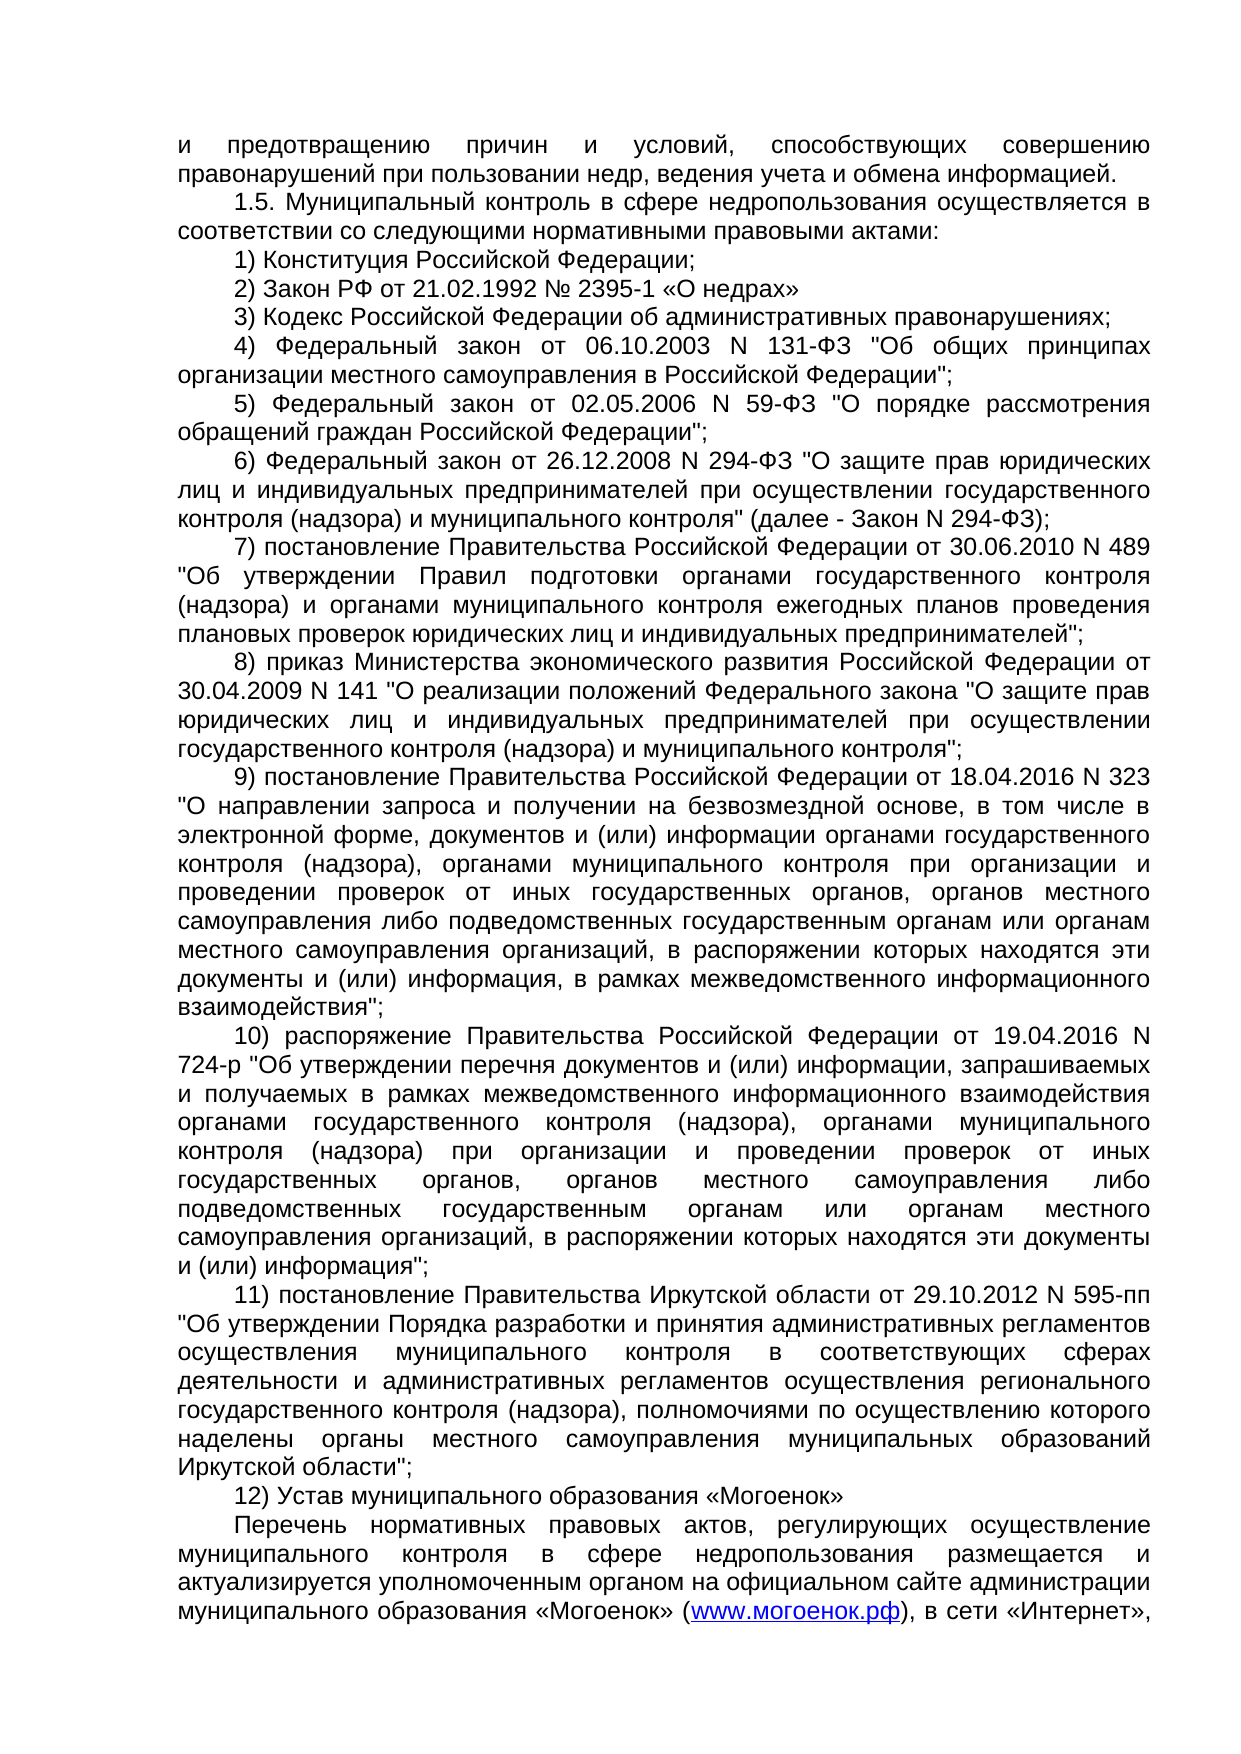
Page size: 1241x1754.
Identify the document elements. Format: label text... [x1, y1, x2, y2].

text 2) Закон РФ от 21.02.1992 № 2395-1 «О недрах» [177, 273, 1152, 302]
text 7) постановление Правительства Российской Федерации от 30.06.2010 N 489 "Об утверждении Правил подготовки органами государственного контроля (надзора) и органами муниципального контроля ежегодных планов проведения плановых проверок юридических лиц и индивидуальных предпринимателей"; [177, 532, 1152, 647]
text 9) постановление Правительства Российской Федерации от 18.04.2016 N 323 "О направлении запроса и получении на безвозмездной основе, в том числе в электронной форме, документов и (или) информации органами государственного контроля (надзора), органами муниципального контроля при организации и проведении проверок от иных государственных органов, органов местного самоуправления либо подведомственных государственным органам или органам местного самоуправления организаций, в распоряжении которых находятся эти документы и (или) информация, в рамках межведомственного информационного взаимодействия"; [177, 762, 1152, 1021]
text 1) Конституция Российской Федерации; [177, 245, 1152, 273]
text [177, 130, 1152, 187]
text 4) Федеральный закон от 06.10.2003 N 131-ФЗ "Об общих принципах организации местного самоуправления в Российской Федерации"; [177, 331, 1152, 388]
text 12) Устав муниципального образования «Могоенок» [177, 1481, 1152, 1510]
text 10) распоряжение Правительства Российской Федерации от 19.04.2016 N 724-р "Об утверждении перечня документов и (или) информации, запрашиваемых и получаемых в рамках межведомственного информационного взаимодействия органами государственного контроля (надзора), органами муниципального контроля (надзора) при организации и проведении проверок от иных государственных органов, органов местного самоуправления либо подведомственных государственным органам или органам местного самоуправления организаций, в распоряжении которых находятся эти документы и (или) информация"; [177, 1021, 1152, 1280]
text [177, 1510, 1152, 1625]
text 1.5. Муниципальный контроль в сфере недропользования осуществляется в соответствии со следующими нормативными правовыми актами: [177, 187, 1152, 245]
text 11) постановление Правительства Иркутской области от 29.10.2012 N 595-пп "Об утверждении Порядка разработки и принятия административных регламентов осуществления муниципального контроля в соответствующих сферах деятельности и административных регламентов осуществления регионального государственного контроля (надзора), полномочиями по осуществлению которого наделены органы местного самоуправления муниципальных образований Иркутской области"; [177, 1280, 1152, 1481]
text 5) Федеральный закон от 02.05.2006 N 59-ФЗ "О порядке рассмотрения обращений граждан Российской Федерации"; [177, 388, 1152, 446]
text 3) Кодекс Российской Федерации об административных правонарушениях; [177, 302, 1152, 331]
text 6) Федеральный закон от 26.12.2008 N 294-ФЗ "О защите прав юридических лиц и индивидуальных предпринимателей при осуществлении государственного контроля (надзора) и муниципального контроля" (далее - Закон N 294-ФЗ); [177, 446, 1152, 532]
text 8) приказ Министерства экономического развития Российской Федерации от 30.04.2009 N 141 "О реализации положений Федерального закона "О защите прав юридических лиц и индивидуальных предпринимателей при осуществлении государственного контроля (надзора) и муниципального контроля"; [177, 647, 1152, 762]
